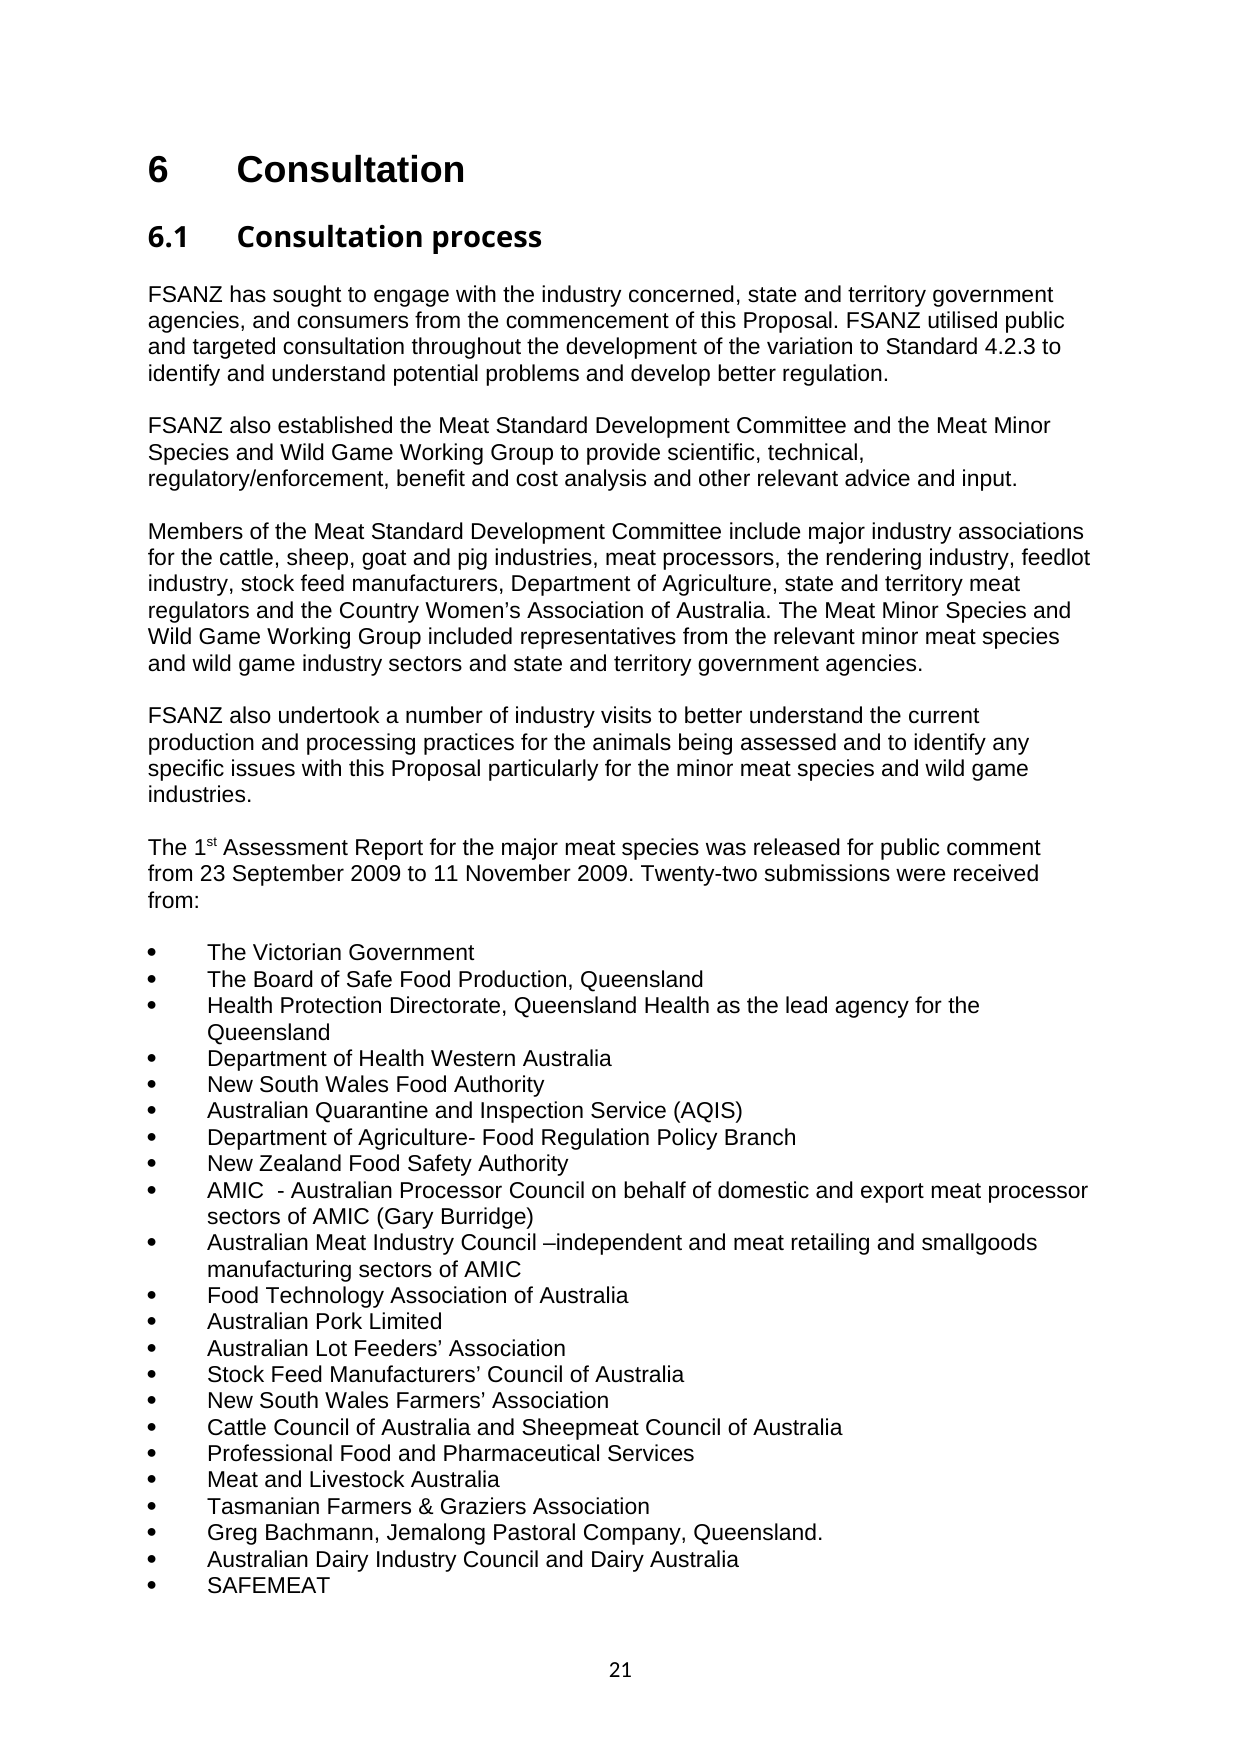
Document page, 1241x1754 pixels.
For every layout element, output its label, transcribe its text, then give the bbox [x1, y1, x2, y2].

text Tasmanian Farmers & Graziers Association [148, 1493, 1092, 1519]
text Food Technology Association of Australia [148, 1282, 1092, 1308]
text Professional Food and Pharmaceutical Services [148, 1440, 1092, 1466]
text Department of Health Western Australia [148, 1045, 1092, 1071]
text The Board of Safe Food Production, Queensland [148, 966, 1092, 992]
text New Zealand Food Safety Authority [148, 1150, 1092, 1177]
text Australian Pork Limited [148, 1308, 1092, 1335]
text AMIC - Australian Processor Council on behalf of domestic and export meat processor sectors of AMIC (Gary Burridge) [148, 1177, 1092, 1229]
text New South Wales Farmers’ Association [148, 1387, 1092, 1414]
text Cattle Council of Australia and Sheepmeat Council of Australia [148, 1414, 1092, 1440]
text Australian Meat Industry Council –independent and meat retailing and smallgoods manufacturing sectors of AMIC [148, 1229, 1092, 1282]
text The 1st Assessment Report for the major meat species was released for public comment from 23 September 2009 to 11 November 2009. Twenty-two submissions were received from: [148, 834, 1092, 913]
text Members of the Meat Standard Development Committee include major industry associations for the cattle, sheep, goat and pig industries, meat processors, the rendering industry, feedlot industry, stock feed manufacturers, Department of Agriculture, state and territory meat regulators and the Country Women’s Association of Australia. The Meat Minor Species and Wild Game Working Group included representatives from the relevant minor meat species and wild game industry sectors and state and territory government agencies. [148, 518, 1092, 676]
text Health Protection Directorate, Queensland Health as the lead agency for the Queensland [148, 992, 1092, 1045]
text Stock Feed Manufacturers’ Council of Australia [148, 1361, 1092, 1387]
text Department of Agriculture- Food Regulation Policy Branch [148, 1124, 1092, 1150]
text FSANZ has sought to engage with the industry concerned, state and territory government agencies, and consumers from the commencement of this Proposal. FSANZ utilised public and targeted consultation throughout the development of the variation to Standard 4.2.3 to identify and understand potential problems and develop better regulation. [148, 281, 1092, 386]
subtitle 6 Consultation [148, 148, 1092, 191]
text SAFEMEAT [148, 1572, 1092, 1598]
text Australian Quarantine and Inspection Service (AQIS) [148, 1097, 1092, 1124]
text FSANZ also established the Meat Standard Development Committee and the Meat Minor Species and Wild Game Working Group to provide scientific, technical, regulatory/enforcement, benefit and cost analysis and other relevant advice and input. [148, 412, 1092, 491]
text Australian Dairy Industry Council and Dairy Australia [148, 1546, 1092, 1572]
text The Victorian Government [148, 939, 1092, 966]
text Australian Lot Feeders’ Association [148, 1335, 1092, 1361]
subtitle 6.1 Consultation process [148, 216, 1092, 256]
text FSANZ also undertook a number of industry visits to better understand the current production and processing practices for the animals being assessed and to identify any specific issues with this Proposal particularly for the minor meat species and wild game industries. [148, 702, 1092, 808]
text Greg Bachmann, Jemalong Pastoral Company, Queensland. [148, 1519, 1092, 1546]
text New South Wales Food Authority [148, 1071, 1092, 1097]
text Meat and Livestock Australia [148, 1466, 1092, 1493]
